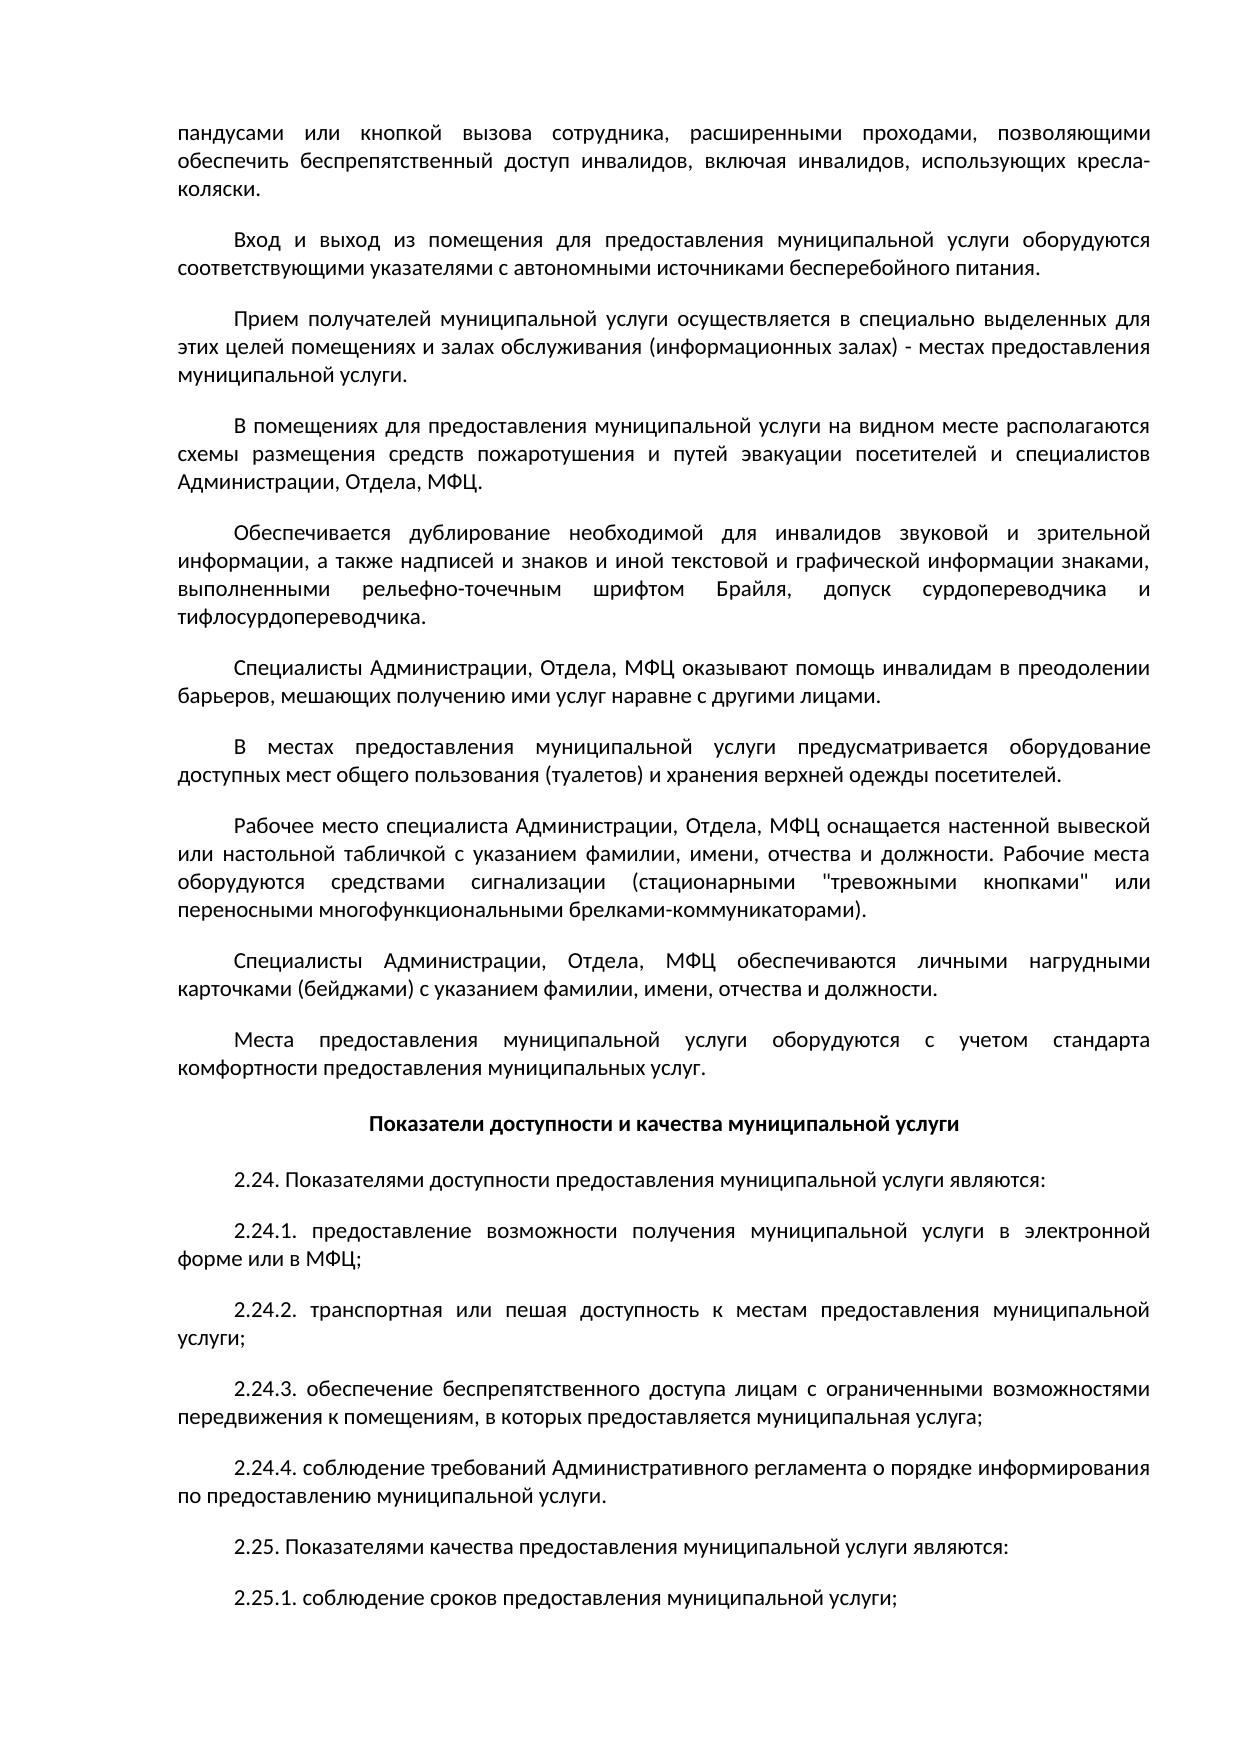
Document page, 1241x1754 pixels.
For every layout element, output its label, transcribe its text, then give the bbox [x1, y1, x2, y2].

text Вход и выход из помещения для предоставления муниципальной услуги оборудуются соответствующими указателями с автономными источниками бесперебойного питания. [177, 225, 1152, 281]
text Специалисты Администрации, Отдела, МФЦ оказывают помощь инвалидам в преодолении барьеров, мешающих получению ими услуг наравне с другими лицами. [177, 653, 1152, 709]
text 2.25.1. соблюдение сроков предоставления муниципальной услуги; [177, 1583, 1152, 1611]
text 2.25. Показателями качества предоставления муниципальной услуги являются: [177, 1532, 1152, 1560]
text Места предоставления муниципальной услуги оборудуются с учетом стандарта комфортности предоставления муниципальных услуг. [177, 1025, 1152, 1081]
text Обеспечивается дублирование необходимой для инвалидов звуковой и зрительной информации, а также надписей и знаков и иной текстовой и графической информации знаками, выполненными рельефно-точечным шрифтом Брайля, допуск сурдопереводчика и тифлосурдопереводчика. [177, 518, 1152, 630]
text 2.24.2. транспортная или пешая доступность к местам предоставления муниципальной услуги; [177, 1295, 1152, 1351]
text Рабочее место специалиста Администрации, Отдела, МФЦ оснащается настенной вывеской или настольной табличкой с указанием фамилии, имени, отчества и должности. Рабочие места оборудуются средствами сигнализации (стационарными "тревожными кнопками" или переносными многофункциональными брелками-коммуникаторами). [177, 811, 1152, 923]
text 2.24.1. предоставление возможности получения муниципальной услуги в электронной форме или в МФЦ; [177, 1216, 1152, 1272]
text 2.24.3. обеспечение беспрепятственного доступа лицам с ограниченными возможностями передвижения к помещениям, в которых предоставляется муниципальная услуга; [177, 1374, 1152, 1430]
text В местах предоставления муниципальной услуги предусматривается оборудование доступных мест общего пользования (туалетов) и хранения верхней одежды посетителей. [177, 732, 1152, 788]
text Специалисты Администрации, Отдела, МФЦ обеспечиваются личными нагрудными карточками (бейджами) с указанием фамилии, имени, отчества и должности. [177, 946, 1152, 1002]
text В помещениях для предоставления муниципальной услуги на видном месте располагаются схемы размещения средств пожаротушения и путей эвакуации посетителей и специалистов Администрации, Отдела, МФЦ. [177, 411, 1152, 495]
title Показатели доступности и качества муниципальной услуги [177, 1109, 1152, 1137]
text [177, 118, 1152, 202]
text 2.24. Показателями доступности предоставления муниципальной услуги являются: [177, 1165, 1152, 1193]
text 2.24.4. соблюдение требований Административного регламента о порядке информирования по предоставлению муниципальной услуги. [177, 1453, 1152, 1509]
text Прием получателей муниципальной услуги осуществляется в специально выделенных для этих целей помещениях и залах обслуживания (информационных залах) - местах предоставления муниципальной услуги. [177, 304, 1152, 388]
